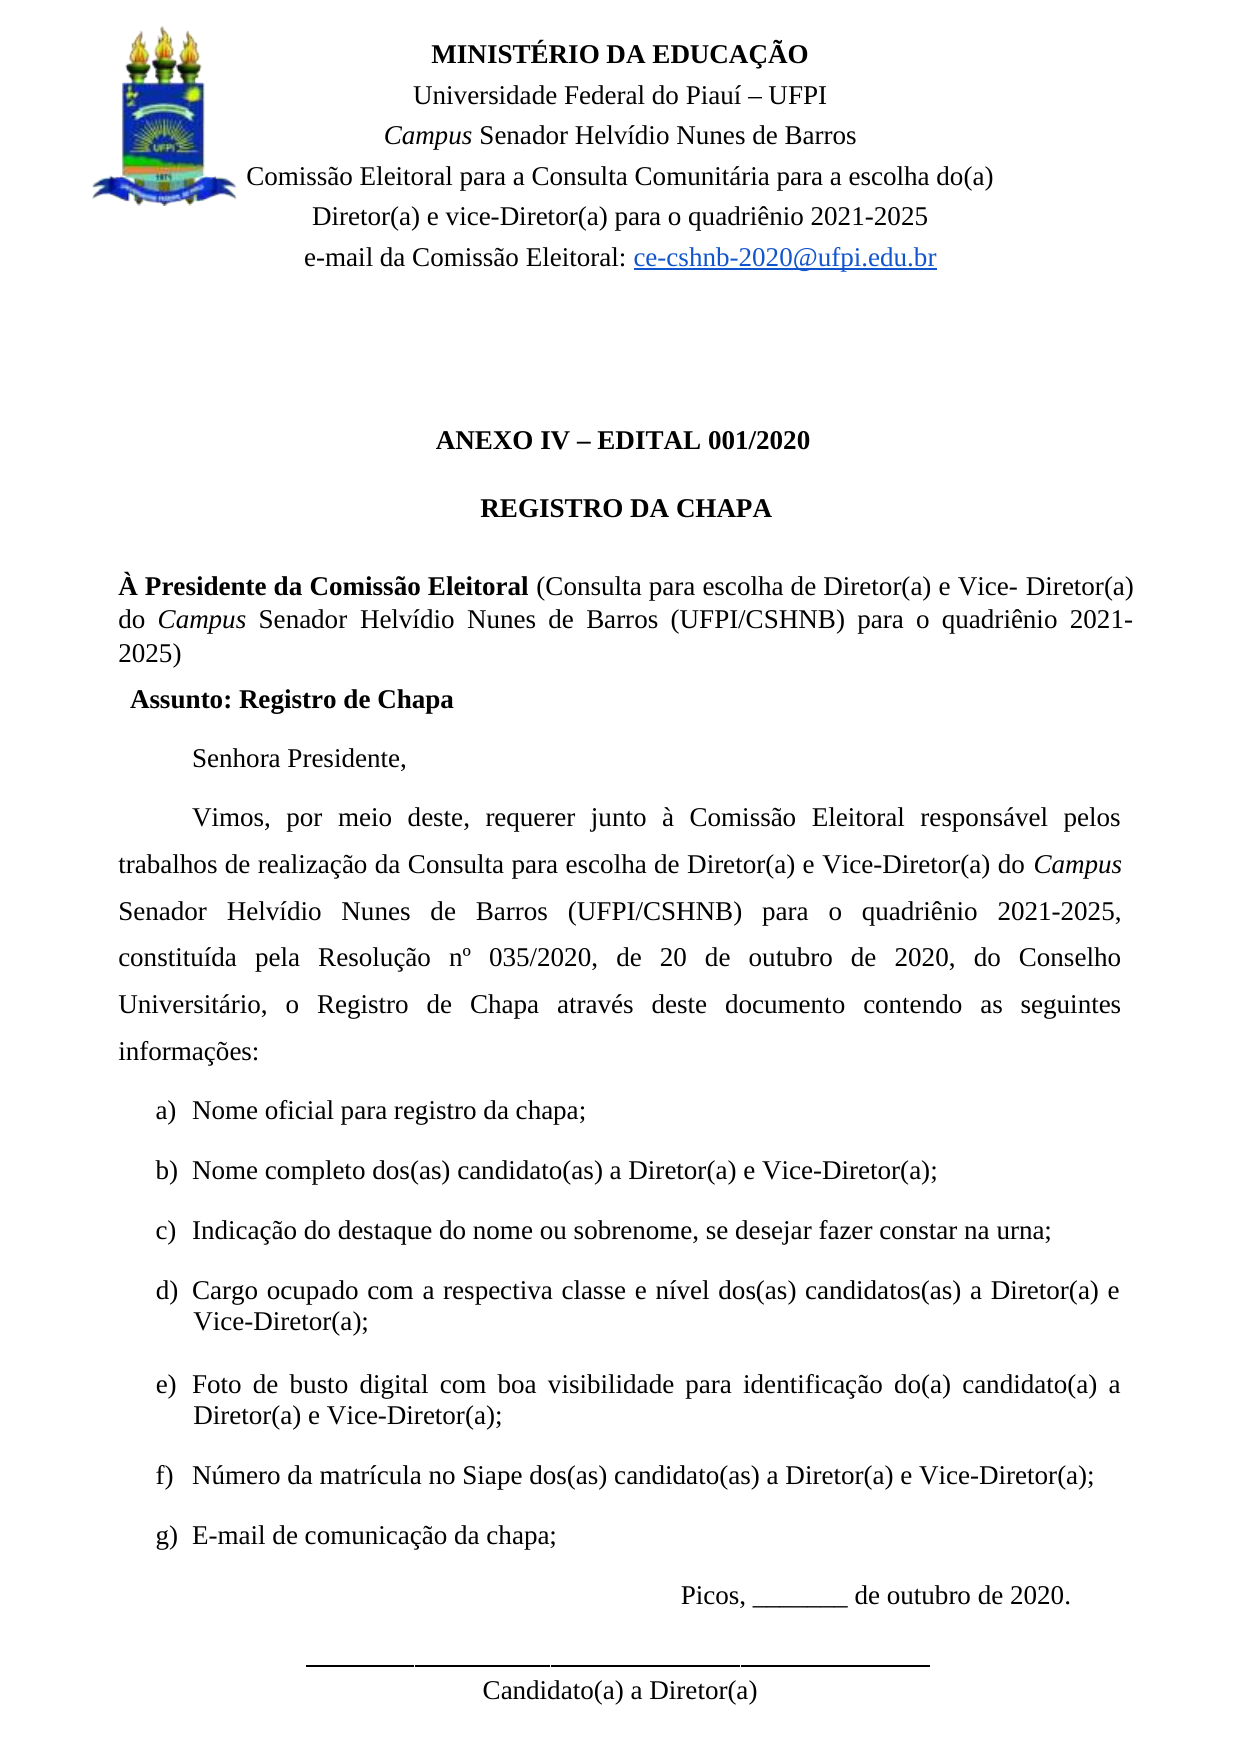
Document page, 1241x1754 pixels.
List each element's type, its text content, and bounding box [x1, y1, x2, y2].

picture [92, 26, 237, 206]
text Picos, _______ de outubro de 2020. [681, 1579, 1134, 1611]
text Vimos, por meio deste, requerer junto à Comissão Eleitoral responsável pelos trabalhos de realização da Consulta para escolha de Diretor(a) e Vice-Diretor(a) do Campus Senador Helvídio Nunes de Barros (UFPI/CSHNB) para o quadriênio 2021-2025, constituída pela Resolução nº 035/2020, de 20 de outubro de 2020, do Conselho Universitário, o Registro de Chapa através deste documento contendo as seguintes informações: [118, 802, 1122, 1066]
subtitle REGISTRO DA CHAPA [106, 492, 1139, 523]
list Foto de busto digital com boa visibilidade para identificação do(a) candidato(a) a Diretor(a) e Vice-Diretor(a); [156, 1368, 1122, 1430]
list Cargo ocupado com a respectiva classe e nível dos(as) candidatos(as) a Diretor(a) e Vice-Diretor(a); [156, 1274, 1122, 1337]
subtitle ANEXO IV – EDITAL 001/2020 [106, 424, 1139, 455]
text Senhora Presidente, [192, 742, 1134, 773]
list E-mail de comunicação da chapa; [155, 1519, 1134, 1550]
list Nome oficial para registro da chapa; [155, 1094, 1134, 1125]
text À Presidente da Comissão Eleitoral (Consulta para escolha de Diretor(a) e Vice- Diretor(a) do Campus Senador Helvídio Nunes de Barros (UFPI/CSHNB) para o quadriênio 2021- 2025) [118, 570, 1134, 668]
text Candidato(a) a Diretor(a) [118, 1674, 1122, 1705]
list Indicação do destaque do nome ou sobrenome, se desejar fazer constar na urna; [155, 1214, 1134, 1245]
list Nome completo dos(as) candidato(as) a Diretor(a) e Vice-Diretor(a); [155, 1154, 1134, 1185]
subtitle Assunto: Registro de Chapa [118, 684, 1134, 715]
list Número da matrícula no Siape dos(as) candidato(as) a Diretor(a) e Vice-Diretor(a); [155, 1459, 1134, 1490]
